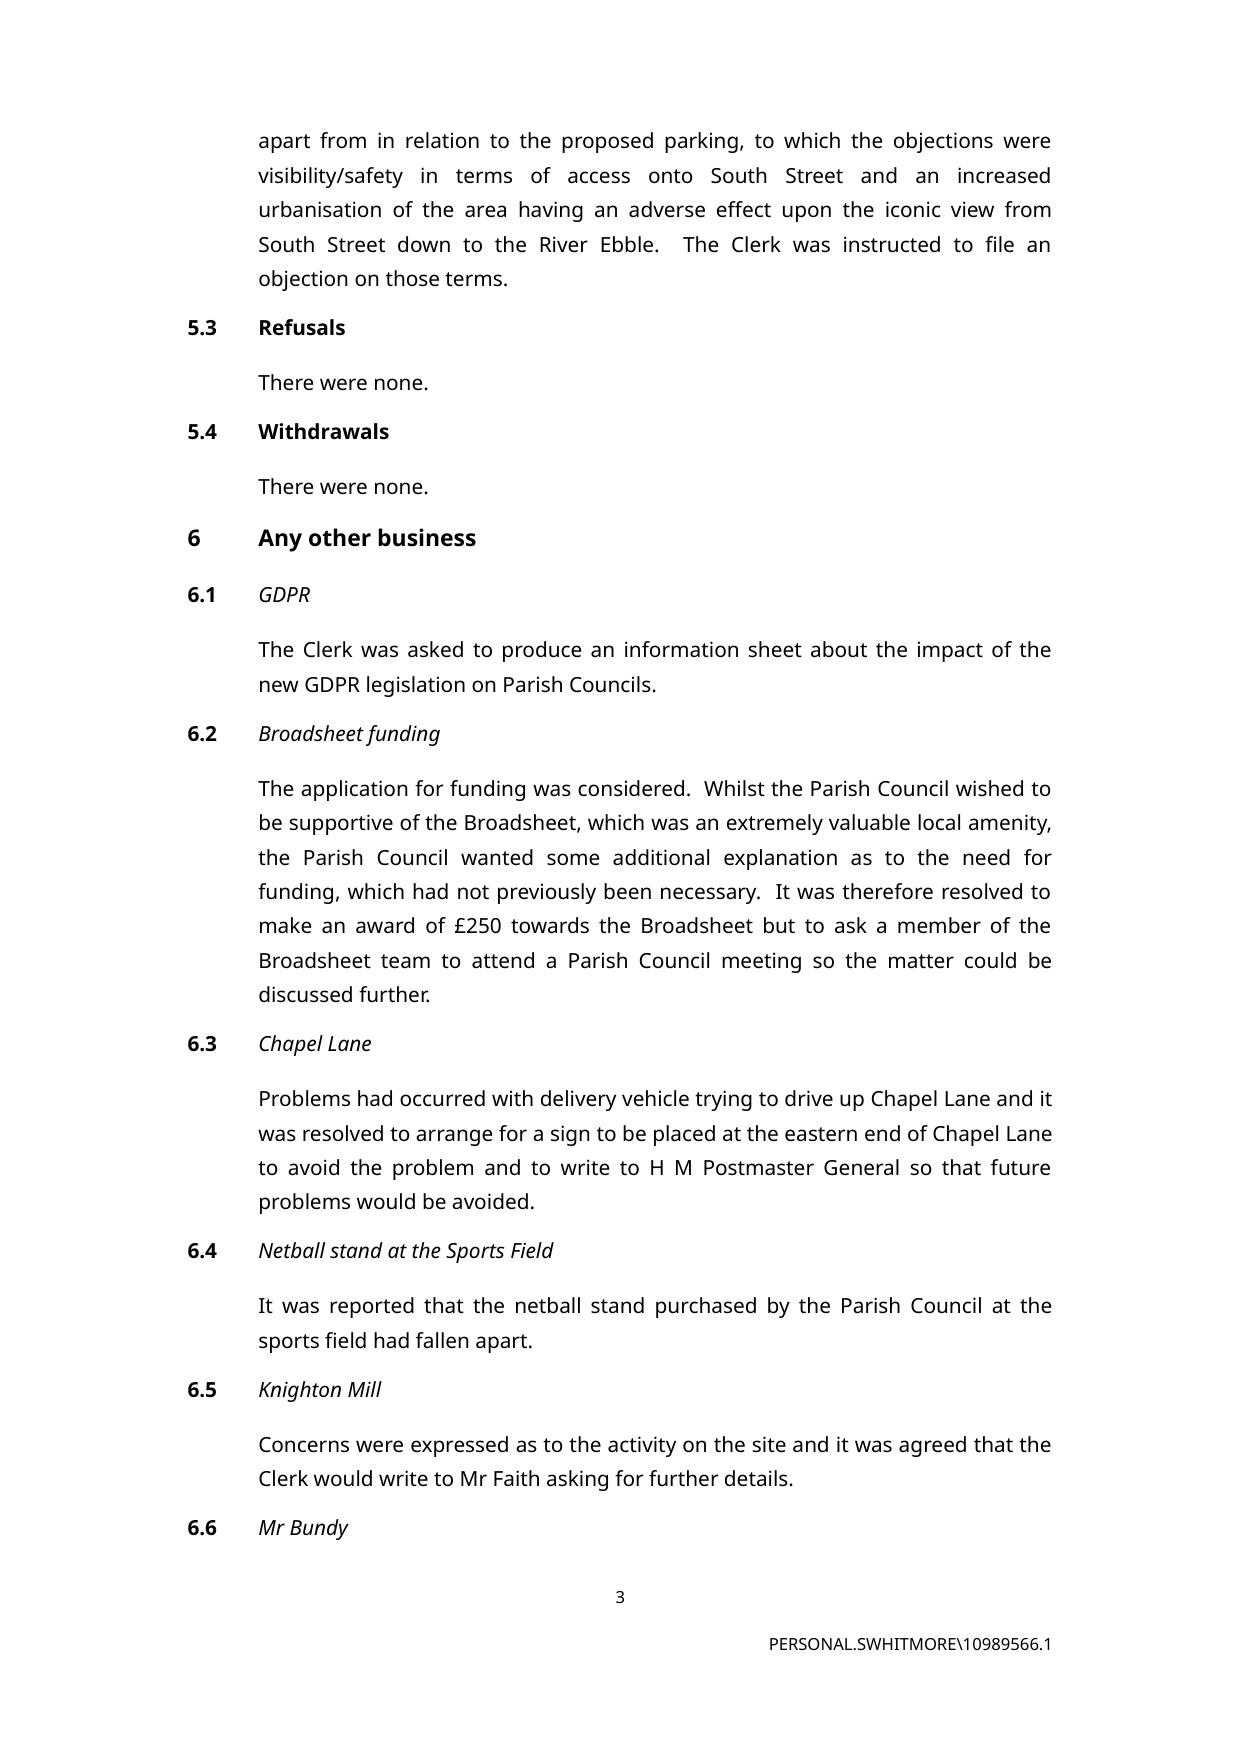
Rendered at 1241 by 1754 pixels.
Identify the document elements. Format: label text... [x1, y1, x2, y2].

text Any other business [187, 521, 1053, 553]
text There were none. [258, 472, 1053, 501]
text It was reported that the netball stand purchased by the Parish Council at the sports field had fallen apart. [258, 1292, 1053, 1354]
text The Clerk was asked to produce an information sheet about the impact of the new GDPR legislation on Parish Councils. [258, 635, 1053, 698]
text GDPR [187, 580, 1053, 608]
text Problems had occurred with delivery vehicle trying to drive up Chapel Lane and it was resolved to arrange for a sign to be placed at the eastern end of Chapel Lane to avoid the problem and to write to H M Postmaster General so that future problems would be avoided. [258, 1084, 1053, 1216]
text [258, 127, 1053, 293]
text Refusals [187, 313, 1053, 342]
text Knighton Mill [187, 1375, 1053, 1403]
text Concerns were expressed as to the activity on the site and it was agreed that the Clerk would write to Mr Faith asking for further details. [258, 1430, 1053, 1493]
text Withdrawals [187, 417, 1053, 446]
text Netball stand at the Sports Field [187, 1236, 1053, 1265]
text Mr Bundy [187, 1513, 1053, 1542]
text The application for funding was considered. Whilst the Parish Council wished to be supportive of the Broadsheet, which was an extremely valuable local amenity, the Parish Council wanted some additional explanation as to the need for funding, which had not previously been necessary. It was therefore resolved to make an award of £250 towards the Broadsheet but to ask a member of the Broadsheet team to attend a Parish Council meeting so the matter could be discussed further. [258, 774, 1053, 1008]
text There were none. [258, 368, 1053, 397]
text Broadsheet funding [187, 719, 1053, 747]
text Chapel Lane [187, 1029, 1053, 1057]
